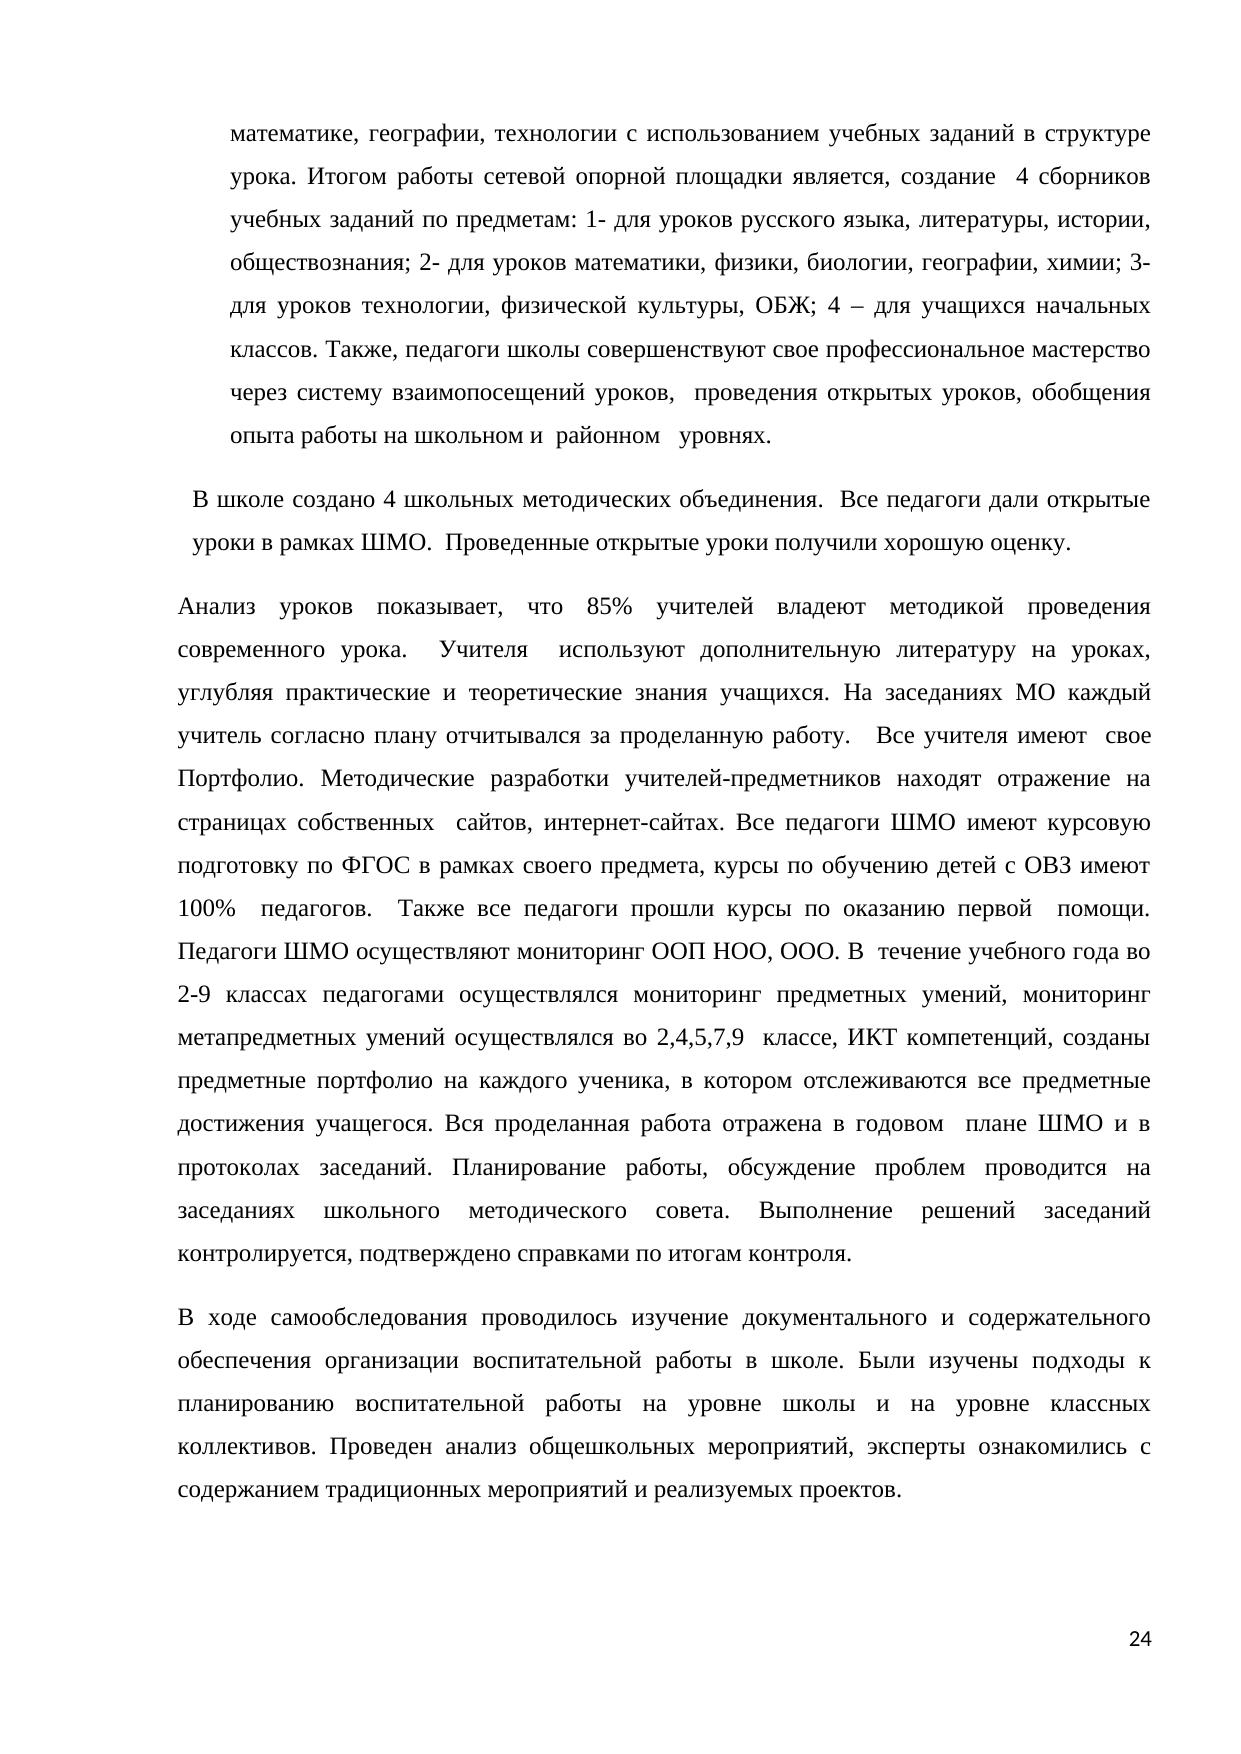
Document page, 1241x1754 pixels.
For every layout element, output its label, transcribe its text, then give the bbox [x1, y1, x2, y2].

text В ходе самообследования проводилось изучение документального и содержательного обеспечения организации воспитательной работы в школе. Были изучены подходы к планированию воспитательной работы на уровне школы и на уровне классных коллективов. Проведен анализ общешкольных мероприятий, эксперты ознакомились с содержанием традиционных мероприятий и реализуемых проектов. [177, 1302, 1152, 1503]
text Анализ уроков показывает, что 85% учителей владеют методикой проведения современного урока. Учителя используют дополнительную литературу на уроках, углубляя практические и теоретические знания учащихся. На заседаниях МО каждый учитель согласно плану отчитывался за проделанную работу. Все учителя имеют свое Портфолио. Методические разработки учителей-предметников находят отражение на страницах собственных сайтов, интернет-сайтах. Все педагоги ШМО имеют курсовую подготовку по ФГОС в рамках своего предмета, курсы по обучению детей с ОВЗ имеют 100% педагогов. Также все педагоги прошли курсы по оказанию первой помощи. Педагоги ШМО осуществляют мониторинг ООП НОО, ООО. В течение учебного года во 2-9 классах педагогами осуществлялся мониторинг предметных умений, мониторинг метапредметных умений осуществлялся во 2,4,5,7,9 классе, ИКТ компетенций, созданы предметные портфолио на каждого ученика, в котором отслеживаются все предметные достижения учащегося. Вся проделанная работа отражена в годовом плане ШМО и в протоколах заседаний. Планирование работы, обсуждение проблем проводится на заседаниях школьного методического совета. Выполнение решений заседаний контролируется, подтверждено справками по итогам контроля. [177, 591, 1152, 1267]
text В школе создано 4 школьных методических объединения. Все педагоги дали открытые уроки в рамках ШМО. Проведенные открытые уроки получили хорошую оценку. [192, 484, 1152, 556]
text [230, 118, 1152, 449]
